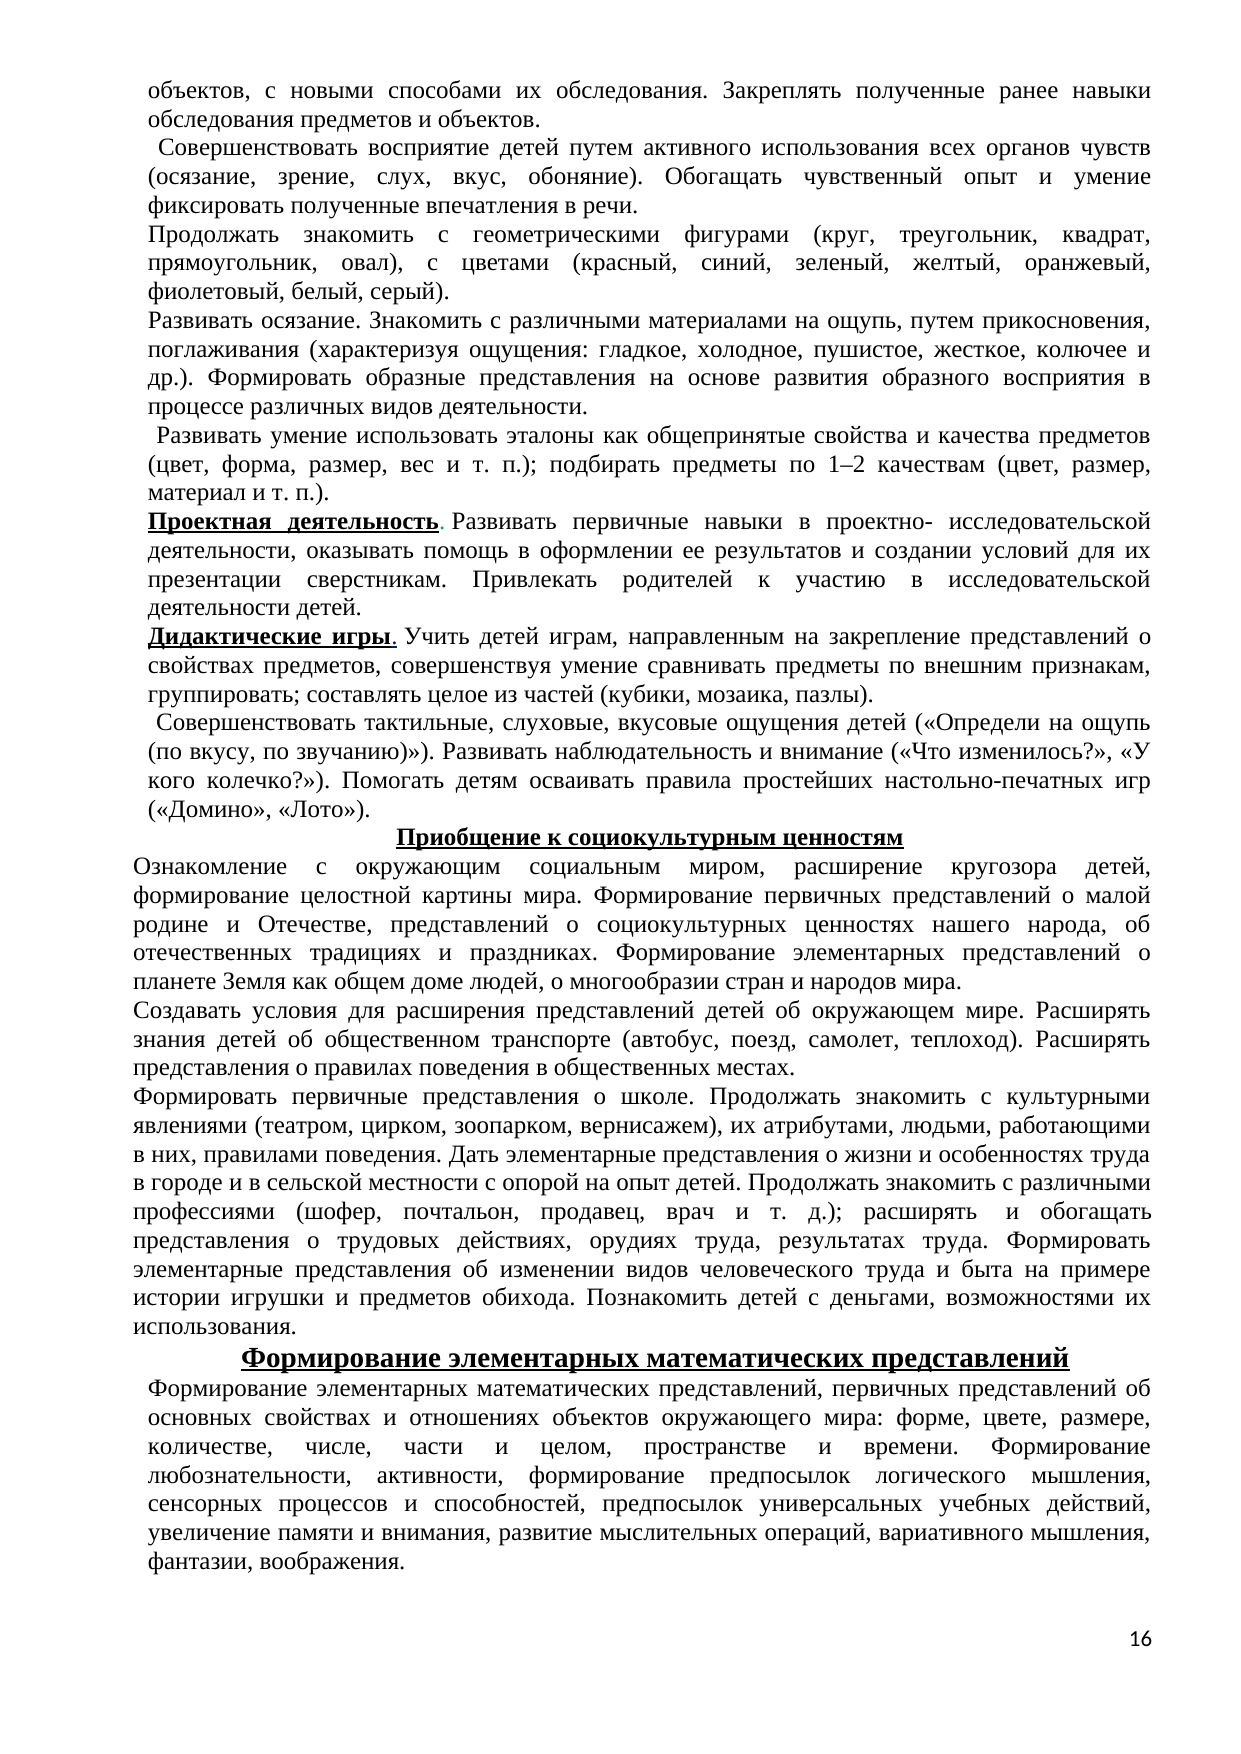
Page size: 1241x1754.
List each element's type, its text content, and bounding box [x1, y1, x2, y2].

text Развивать осязание. Знакомить с различными материалами на ощупь, путем прикосновения, поглаживания (характеризуя ощущения: гладкое, холодное, пушистое, жесткое, колючее и др.). Формировать образные представления на основе развития образного восприятия в процессе различных видов деятельности. [148, 305, 1152, 420]
text Дидактические игры. Учить детей играм, направленным на закрепление представлений о свойствах предметов, совершенствуя умение сравнивать предметы по внешним признакам, группировать; составлять целое из частей (кубики, мозаика, пазлы). [148, 621, 1152, 707]
text Формирование элементарных математических представлений, первичных представлений об основных свойствах и отношениях объектов окружающего мира: форме, цвете, размере, количестве, числе, части и целом, пространстве и времени. Формирование любознательности, активности, формирование предпосылок логического мышления, сенсорных процессов и способностей, предпосылок универсальных учебных действий, увеличение памяти и внимания, развитие мыслительных операций, вариативного мышления, фантазии, воображения. [148, 1373, 1152, 1575]
text Ознакомление с окружающим социальным миром, расширение кругозора детей, формирование целостной картины мира. Формирование первичных представлений о малой родине и Отечестве, представлений о социокультурных ценностях нашего народа, об отечественных традициях и праздниках. Формирование элементарных представлений о планете Земля как общем доме людей, о многообразии стран и народов мира. [133, 851, 1152, 995]
text Продолжать знакомить с геометрическими фигурами (круг, треугольник, квадрат, прямоугольник, овал), с цветами (красный, синий, зеленый, желтый, оранжевый, фиолетовый, белый, серый). [148, 219, 1152, 305]
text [148, 75, 1152, 132]
text Проектная деятельность. Развивать первичные навыки в проектно- исследовательской деятельности, оказывать помощь в оформлении ее результатов и создании условий для их презентации сверстникам. Привлекать родителей к участию в исследовательской деятельности детей. [148, 506, 1152, 621]
text Создавать условия для расширения представлений детей об окружающем мире. Расширять знания детей об общественном транспорте (автобус, поезд, самолет, теплоход). Расширять представления о правилах поведения в общественных местах. [133, 995, 1152, 1081]
text Формирование элементарных математических представлений [148, 1340, 1152, 1373]
text Развивать умение использовать эталоны как общепринятые свойства и качества предметов (цвет, форма, размер, вес и т. п.); подбирать предметы по 1–2 качествам (цвет, размер, материал и т. п.). [148, 420, 1152, 506]
text Формировать первичные представления о школе. Продолжать знакомить с культурными явлениями (театром, цирком, зоопарком, вернисажем), их атрибутами, людьми, работающими в них, правилами поведения. Дать элементарные представления о жизни и особенностях труда в городе и в сельской местности с опорой на опыт детей. Продолжать знакомить с различными профессиями (шофер, почтальон, продавец, врач и т. д.); расширять и обогащать представления о трудовых действиях, орудиях труда, результатах труда. Формировать элементарные представления об изменении видов человеческого труда и быта на примере истории игрушки и предметов обихода. Познакомить детей с деньгами, возможностями их использования. [133, 1081, 1152, 1340]
text Совершенствовать восприятие детей путем активного использования всех органов чувств (осязание, зрение, слух, вкус, обоняние). Обогащать чувственный опыт и умение фиксировать полученные впечатления в речи. [148, 132, 1152, 219]
text Совершенствовать тактильные, слуховые, вкусовые ощущения детей («Определи на ощупь (по вкусу, по звучанию)»). Развивать наблюдательность и внимание («Что изменилось?», «У кого колечко?»). Помогать детям осваивать правила простейших настольно-печатных игр («Домино», «Лото»). [148, 707, 1152, 822]
text Приобщение к социокультурным ценностям [148, 822, 1152, 851]
